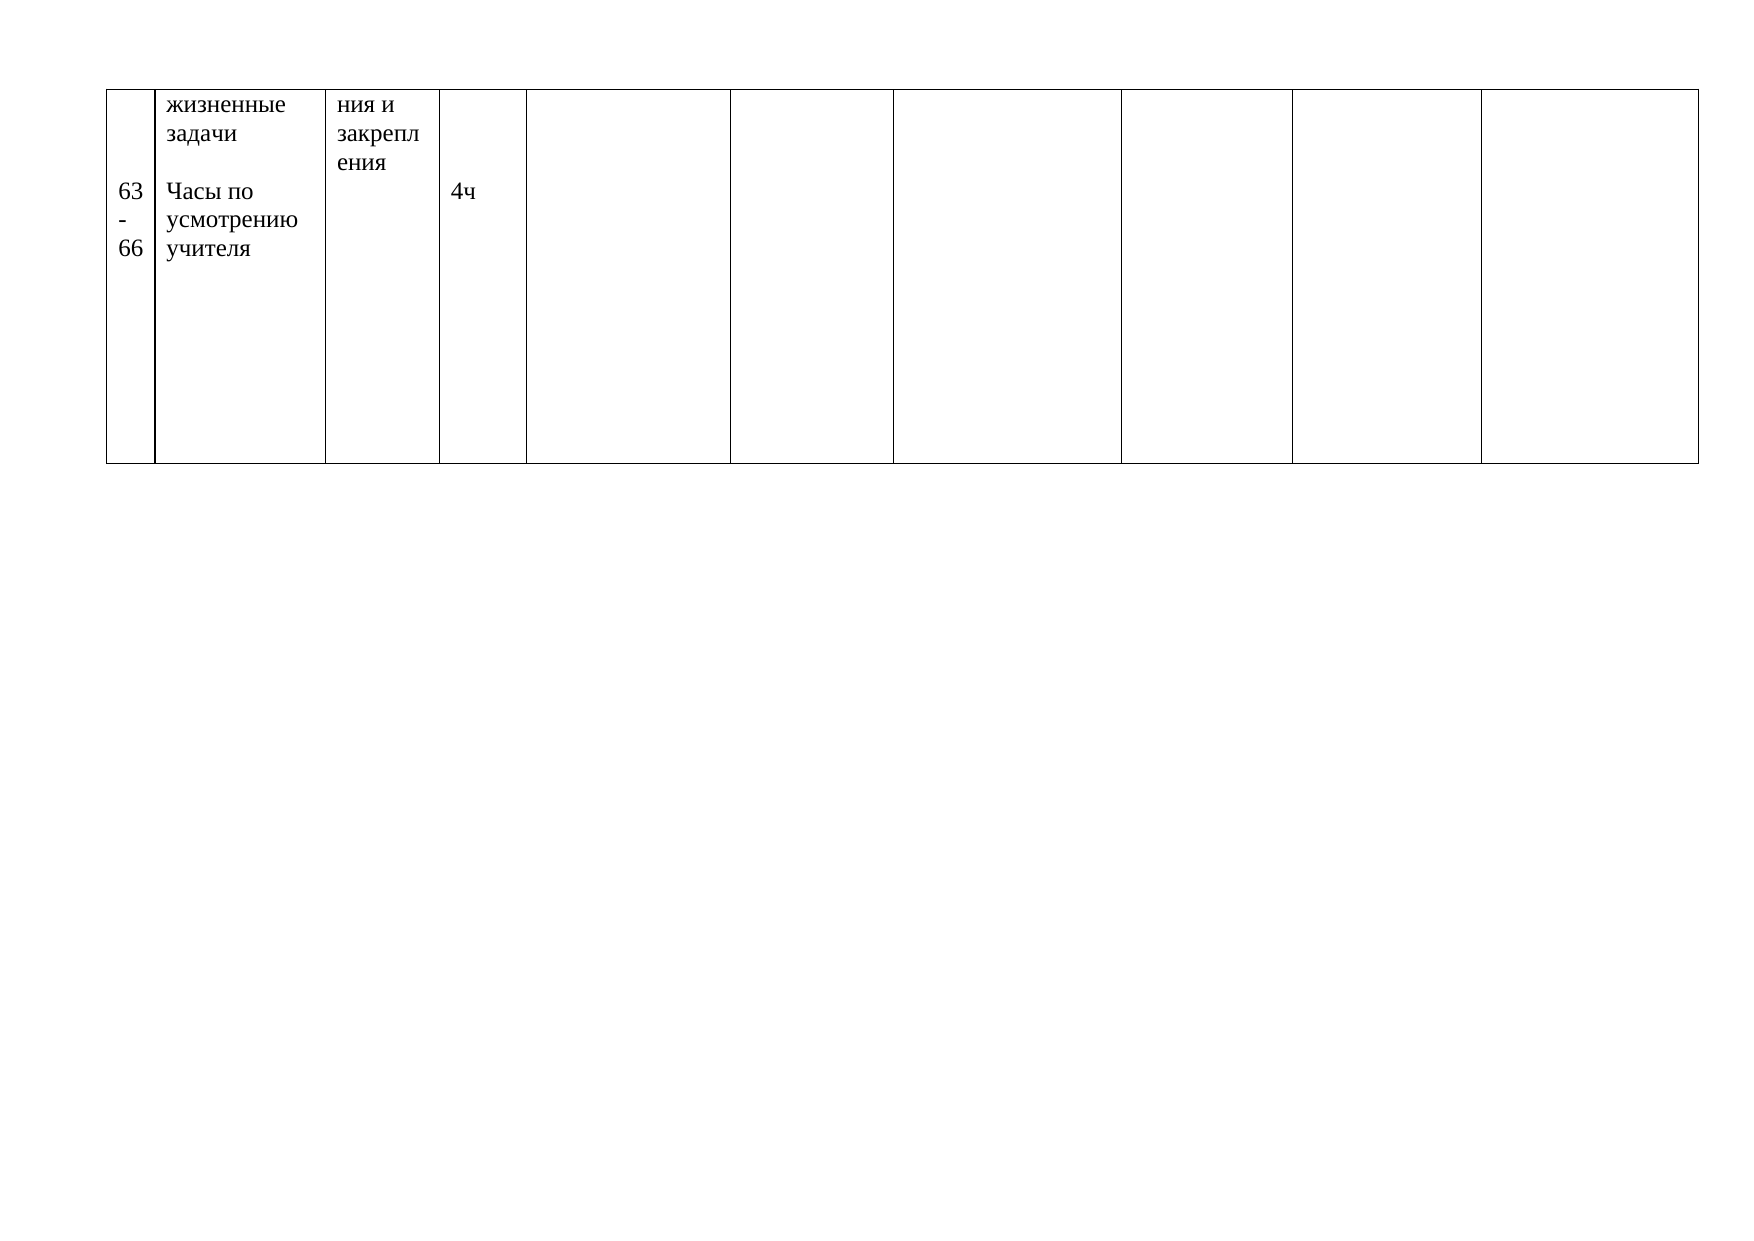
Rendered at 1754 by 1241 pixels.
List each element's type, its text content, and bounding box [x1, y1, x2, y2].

table_cell [894, 90, 1121, 463]
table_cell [326, 90, 439, 463]
table_cell [731, 90, 893, 463]
table_cell [1293, 90, 1481, 463]
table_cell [107, 90, 154, 463]
table_cell 2ч 1ч 1ч 1ч 1ч 4ч [440, 90, 526, 463]
table_cell [1122, 90, 1292, 463]
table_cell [156, 90, 325, 463]
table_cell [1482, 90, 1698, 463]
table_cell [527, 90, 730, 463]
